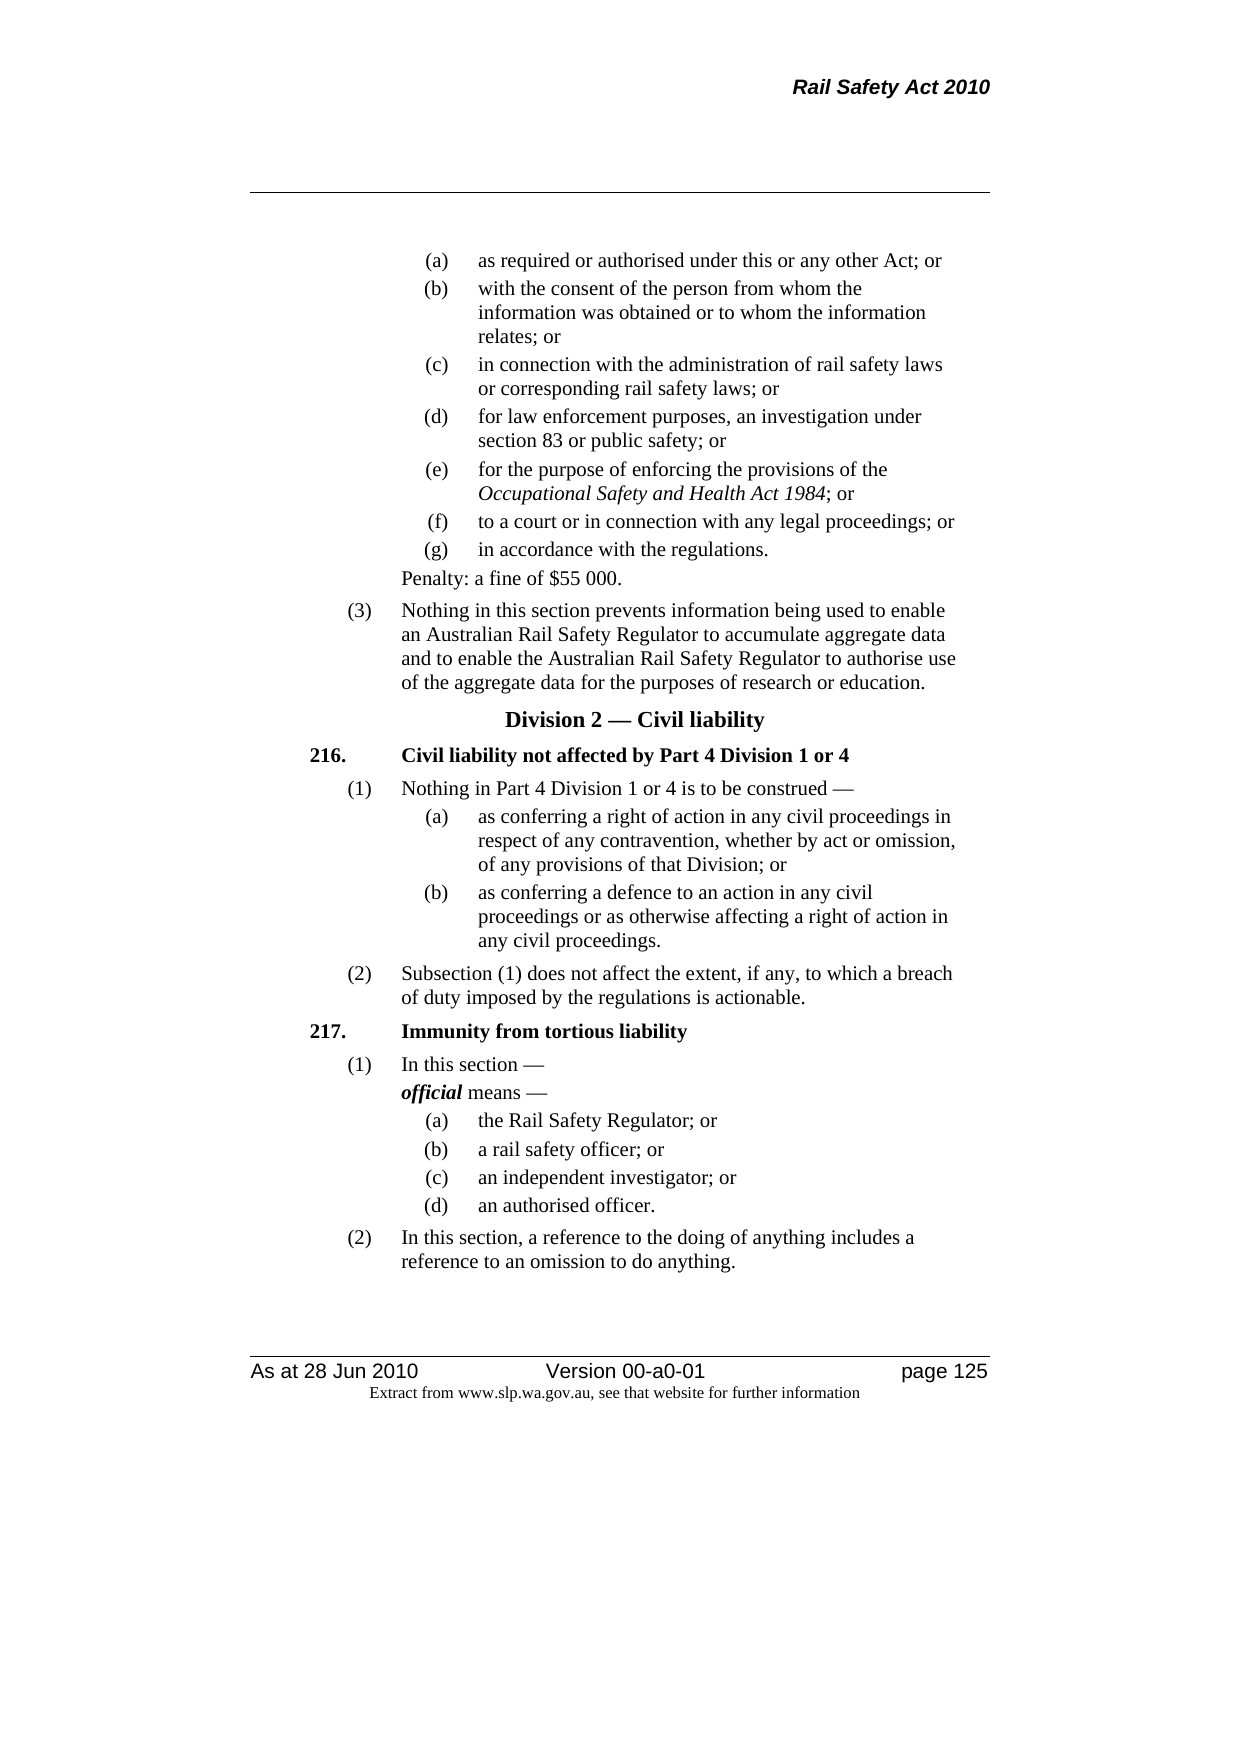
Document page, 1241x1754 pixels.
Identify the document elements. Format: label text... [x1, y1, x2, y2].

text (c) an independent investigator; or [389, 1165, 960, 1189]
text (2) In this section, a reference to the doing of anything includes a reference to an omission to do anything. [312, 1225, 960, 1273]
text (b) as conferring a defence to an action in any civil proceedings or as otherwise affecting a right of action in any civil proceedings. [389, 880, 960, 952]
text (a) as conferring a right of action in any civil proceedings in respect of any contravention, whether by act or omission, of any provisions of that Division; or [389, 804, 960, 876]
text (d) an authorised officer. [389, 1193, 960, 1217]
text (c) in connection with the administration of rail safety laws or corresponding rail safety laws; or [389, 352, 960, 400]
text (a) as required or authorised under this or any other Act; or [389, 247, 960, 272]
text (3) Nothing in this section prevents information being used to enable an Australian Rail Safety Regulator to accumulate aggregate data and to enable the Australian Rail Safety Regulator to authorise use of the aggregate data for the purposes of research or education. [312, 598, 960, 694]
text official means — [368, 1080, 960, 1104]
text (b) a rail safety officer; or [389, 1136, 960, 1161]
subtitle 216. Civil liability not affected by Part 4 Division 1 or 4 [309, 743, 960, 767]
text (1) In this section — [312, 1052, 960, 1076]
text (g) in accordance with the regulations. [389, 537, 960, 561]
text (a) the Rail Safety Regulator; or [389, 1108, 960, 1132]
text Penalty: a fine of $55 000. [336, 565, 960, 589]
text (e) for the purpose of enforcing the provisions of the Occupational Safety and Health Act 1984; or [389, 457, 960, 505]
subtitle 217. Immunity from tortious liability [309, 1019, 960, 1043]
text (f) to a court or in connection with any legal proceedings; or [389, 509, 960, 533]
text (b) with the consent of the person from whom the information was obtained or to whom the information relates; or [389, 276, 960, 348]
subtitle Division 2 — Civil liability [309, 707, 960, 733]
text (1) Nothing in Part 4 Division 1 or 4 is to be construed — [312, 776, 960, 800]
text (2) Subsection (1) does not affect the extent, if any, to which a breach of duty imposed by the regulations is actionable. [312, 961, 960, 1009]
text (d) for law enforcement purposes, an investigation under section 83 or public safety; or [389, 404, 960, 452]
